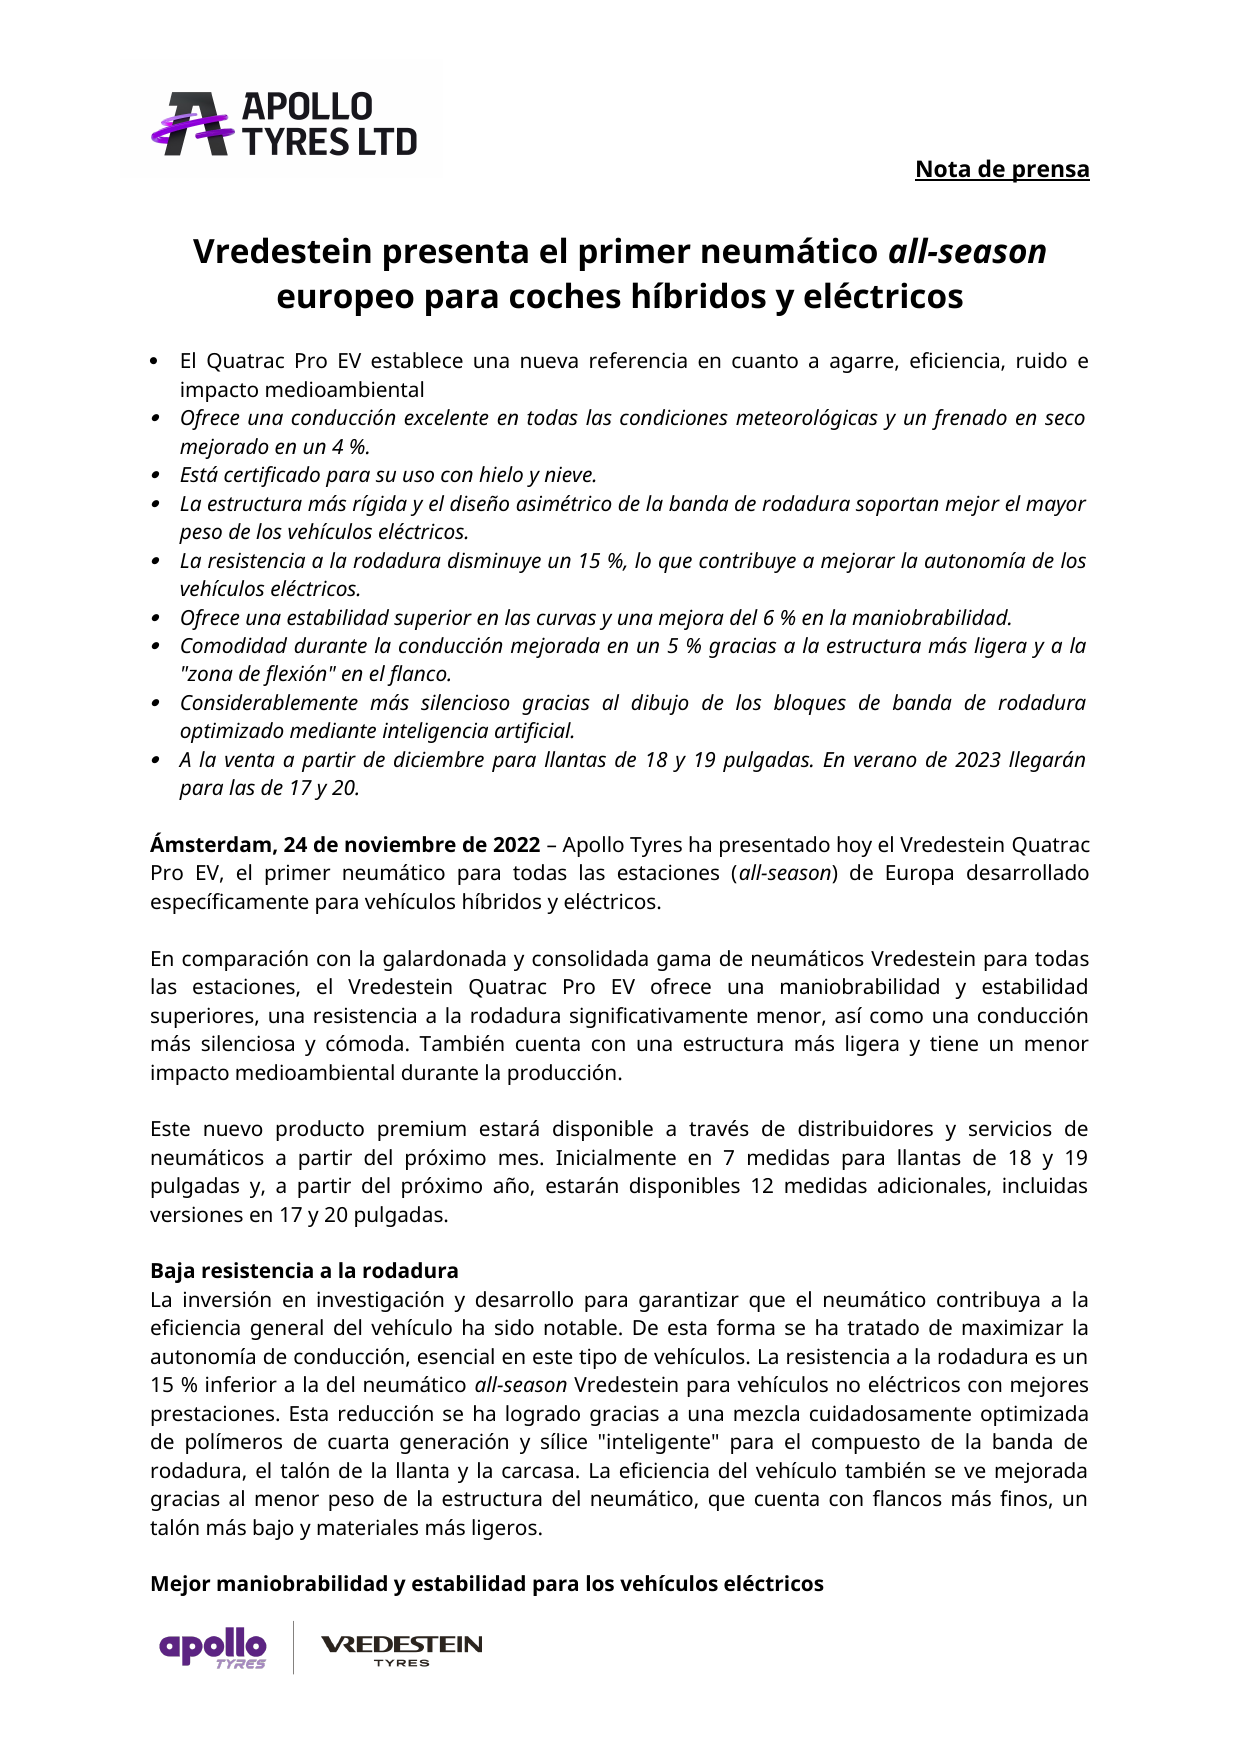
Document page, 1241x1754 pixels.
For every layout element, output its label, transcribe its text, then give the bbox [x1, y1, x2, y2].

list Ofrece una conducción excelente en todas las condiciones meteorológicas y un frenado en seco mejorado en un 4 %. [150, 403, 1090, 460]
list La resistencia a la rodadura disminuye un 15 %, lo que contribuye a mejorar la autonomía de los vehículos eléctricos. [150, 546, 1090, 603]
text Ámsterdam, 24 de noviembre de 2022 – Apollo Tyres ha presentado hoy el Vredestein Quatrac Pro EV, el primer neumático para todas las estaciones (all-season) de Europa desarrollado específicamente para vehículos híbridos y eléctricos. [150, 830, 1090, 915]
list Considerablemente más silencioso gracias al dibujo de los bloques de banda de rodadura optimizado mediante inteligencia artificial. [150, 688, 1090, 745]
text Este nuevo producto premium estará disponible a través de distribuidores y servicios de neumáticos a partir del próximo mes. Inicialmente en 7 medidas para llantas de 18 y 19 pulgadas y, a partir del próximo año, estarán disponibles 12 medidas adicionales, incluidas versiones en 17 y 20 pulgadas. [150, 1114, 1090, 1228]
text Baja resistencia a la rodadura [150, 1257, 1090, 1285]
list Está certificado para su uso con hielo y nieve. [150, 460, 1090, 489]
text En comparación con la galardonada y consolidada gama de neumáticos Vredestein para todas las estaciones, el Vredestein Quatrac Pro EV ofrece una maniobrabilidad y estabilidad superiores, una resistencia a la rodadura significativamente menor, así como una conducción más silenciosa y cómoda. También cuenta con una estructura más ligera y tiene un menor impacto medioambiental durante la producción. [150, 944, 1090, 1086]
list Comodidad durante la conducción mejorada en un 5 % gracias a la estructura más ligera y a la "zona de flexión" en el flanco. [150, 631, 1090, 688]
list La estructura más rígida y el diseño asimétrico de la banda de rodadura soportan mejor el mayor peso de los vehículos eléctricos. [150, 489, 1090, 546]
list Ofrece una estabilidad superior en las curvas y una mejora del 6 % en la maniobrabilidad. [150, 603, 1090, 631]
list A la venta a partir de diciembre para llantas de 18 y 19 pulgadas. En verano de 2023 llegarán para las de 17 y 20. [150, 745, 1090, 802]
text Mejor maniobrabilidad y estabilidad para los vehículos eléctricos [150, 1569, 1090, 1598]
list El Quatrac Pro EV establece una nueva referencia en cuanto a agarre, eficiencia, ruido e impacto medioambiental [150, 347, 1090, 403]
text Vredestein presenta el primer neumático all-season europeo para coches híbridos y eléctricos [150, 227, 1090, 318]
picture [150, 1608, 510, 1687]
text La inversión en investigación y desarrollo para garantizar que el neumático contribuya a la eficiencia general del vehículo ha sido notable. De esta forma se ha tratado de maximizar la autonomía de conducción, esencial en este tipo de vehículos. La resistencia a la rodadura es un 15 % inferior a la del neumático all-season Vredestein para vehículos no eléctricos con mejores prestaciones. Esta reducción se ha logrado gracias a una mezcla cuidadosamente optimizada de polímeros de cuarta generación y sílice "inteligente" para el compuesto de la banda de rodadura, el talón de la llanta y la carcasa. La eficiencia del vehículo también se ve mejorada gracias al menor peso de la estructura del neumático, que cuenta con flancos más finos, un talón más bajo y materiales más ligeros. [150, 1285, 1090, 1541]
picture [120, 59, 444, 178]
